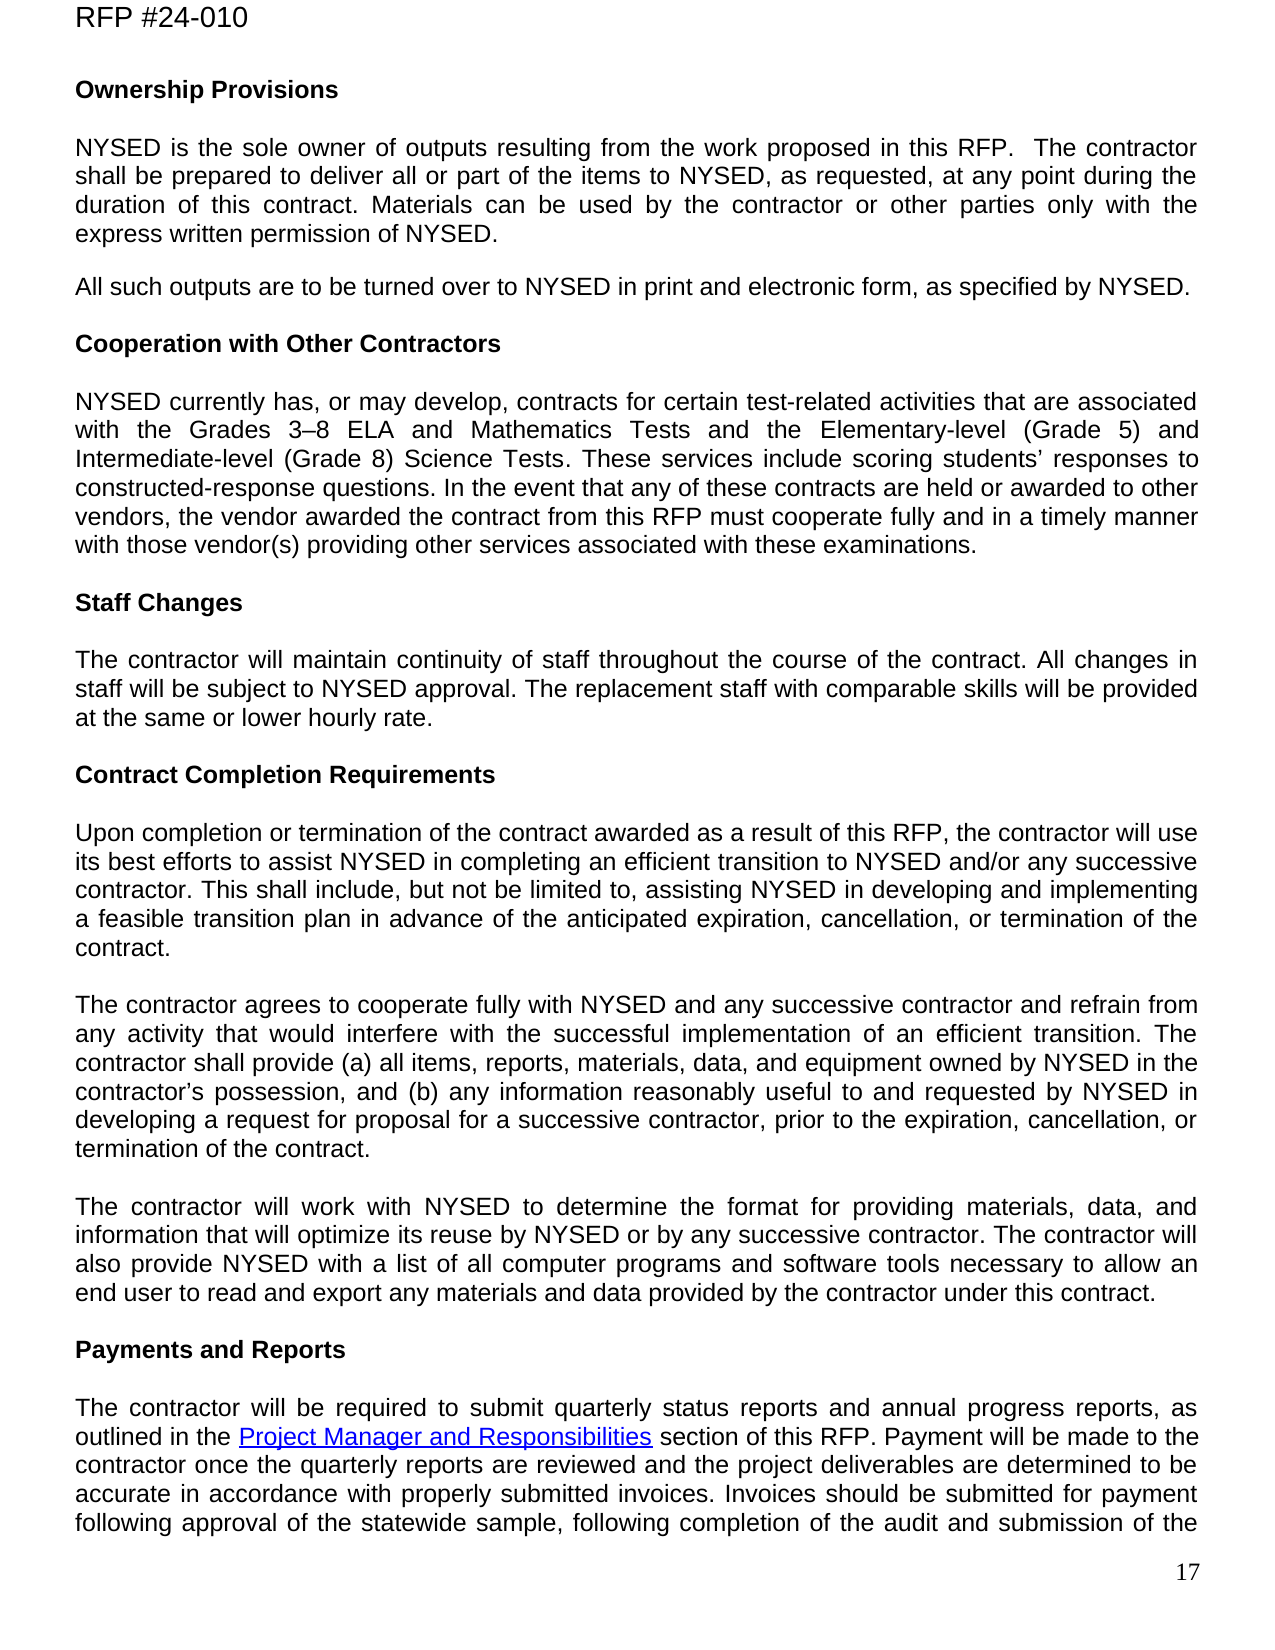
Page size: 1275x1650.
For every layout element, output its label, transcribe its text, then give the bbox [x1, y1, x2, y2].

text NYSED is the sole owner of outputs resulting from the work proposed in this RFP. The contractor shall be prepared to deliver all or part of the items to NYSED, as requested, at any point during the duration of this contract. Materials can be used by the contractor or other parties only with the express written permission of NYSED. [75, 132, 1200, 247]
text Staff Changes [75, 588, 1200, 616]
text The contractor will maintain continuity of staff throughout the course of the contract. All changes in staff will be subject to NYSED approval. The replacement staff with comparable skills will be provided at the same or lower hourly rate. [75, 645, 1200, 731]
text The contractor agrees to cooperate fully with NYSED and any successive contractor and refrain from any activity that would interfere with the successful implementation of an efficient transition. The contractor shall provide (a) all items, reports, materials, data, and equipment owned by NYSED in the contractor’s possession, and (b) any information reasonably useful to and requested by NYSED in developing a request for proposal for a successive contractor, prior to the expiration, cancellation, or termination of the contract. [75, 990, 1200, 1163]
subtitle Cooperation with Other Contractors [75, 329, 1200, 358]
subtitle Ownership Provisions [75, 75, 1200, 104]
subtitle Contract Completion Requirements [75, 760, 1200, 789]
text All such outputs are to be turned over to NYSED in print and electronic form, as specified by NYSED. [75, 271, 1200, 300]
text Upon completion or termination of the contract awarded as a result of this RFP, the contractor will use its best efforts to assist NYSED in completing an efficient transition to NYSED and/or any successive contractor. This shall include, but not be limited to, assisting NYSED in developing and implementing a feasible transition plan in advance of the anticipated expiration, cancellation, or termination of the contract. [75, 818, 1200, 961]
text Payments and Reports [75, 1335, 1200, 1364]
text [75, 1393, 1200, 1536]
text The contractor will work with NYSED to determine the format for providing materials, data, and information that will optimize its reuse by NYSED or by any successive contractor. The contractor will also provide NYSED with a list of all computer programs and software tools necessary to allow an end user to read and export any materials and data provided by the contractor under this contract. [75, 1191, 1200, 1306]
text NYSED currently has, or may develop, contracts for certain test-related activities that are associated with the Grades 3–8 ELA and Mathematics Tests and the Elementary-level (Grade 5) and Intermediate-level (Grade 8) Science Tests. These services include scoring students’ responses to constructed-response questions. In the event that any of these contracts are held or awarded to other vendors, the vendor awarded the contract from this RFP must cooperate fully and in a timely manner with those vendor(s) providing other services associated with these examinations. [75, 386, 1200, 559]
